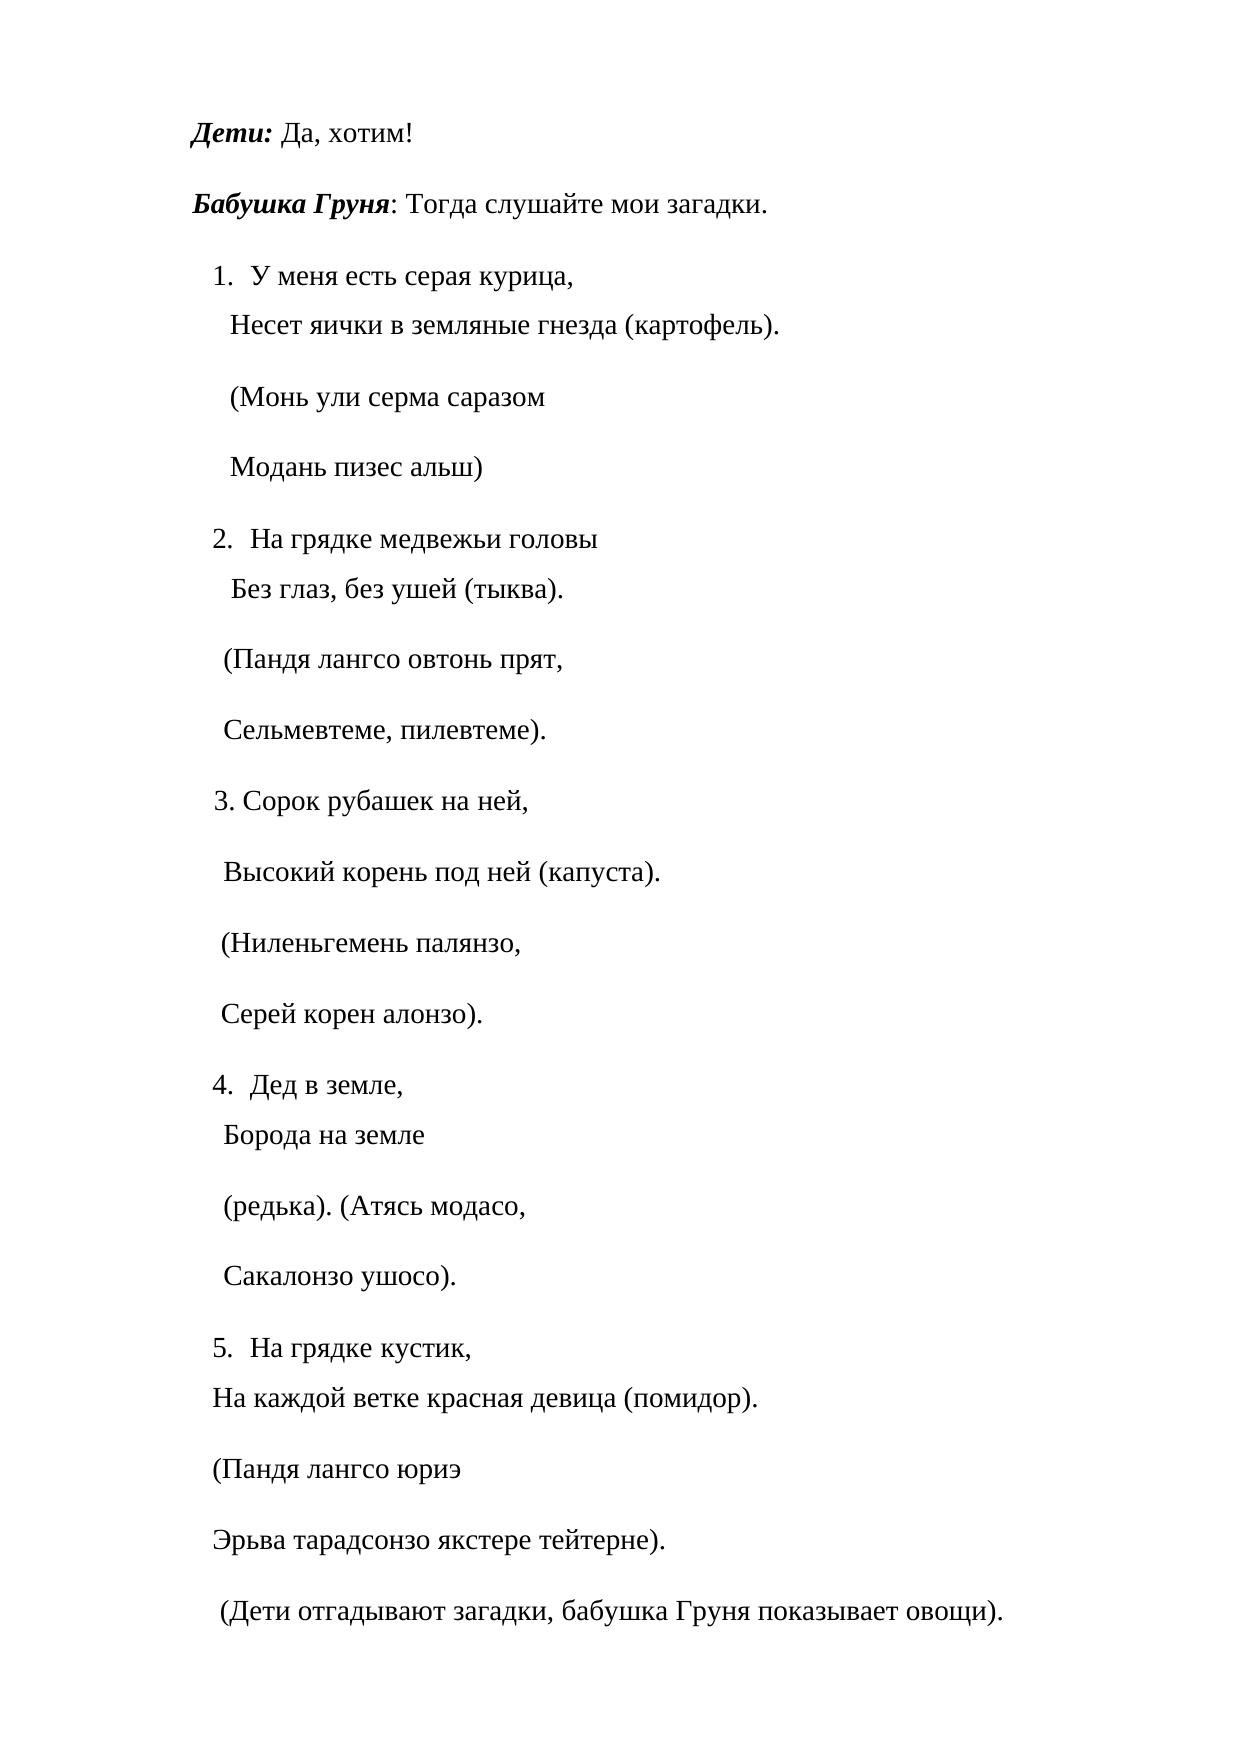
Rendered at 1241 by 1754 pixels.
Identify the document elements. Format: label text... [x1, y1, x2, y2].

text Несет яички в земляные гнезда (картофель). (Монь ули серма саразом [229, 307, 799, 412]
list На грядке медвежьи головы Без глаз, без ушей (тыква). [212, 521, 598, 604]
list Дед в земле, [212, 1067, 1192, 1101]
text Борода на земле (редька). (Атясь модасо, Сакалонзо ушосо). [223, 1117, 541, 1292]
text На каждой ветке красная девица (помидор). (Пандя лангсо юриэ [212, 1380, 760, 1484]
text (Пандя лангсо овтонь прят, Сельмевтеме, пилевтеме). [223, 641, 565, 746]
text Бабушка Груня: Тогда слушайте мои загадки. [192, 186, 1192, 220]
text Эрьва тарадсонзо якстере тейтерне). [212, 1522, 1192, 1555]
list Сорок рубашек на ней, [213, 783, 1192, 817]
text Серей корен алонзо). [221, 996, 1192, 1029]
text Дети: Да, хотим! [192, 115, 1192, 148]
list На грядке кустик, [212, 1330, 1192, 1363]
list У меня есть серая курица, [212, 258, 1192, 291]
text Модань пизес альш) [229, 450, 1192, 483]
text Высокий корень под ней (капуста). (Ниленьгемень палянзо, [221, 854, 663, 958]
text (Дети отгадывают загадки, бабушка Груня показывает овощи). [219, 1593, 1192, 1626]
